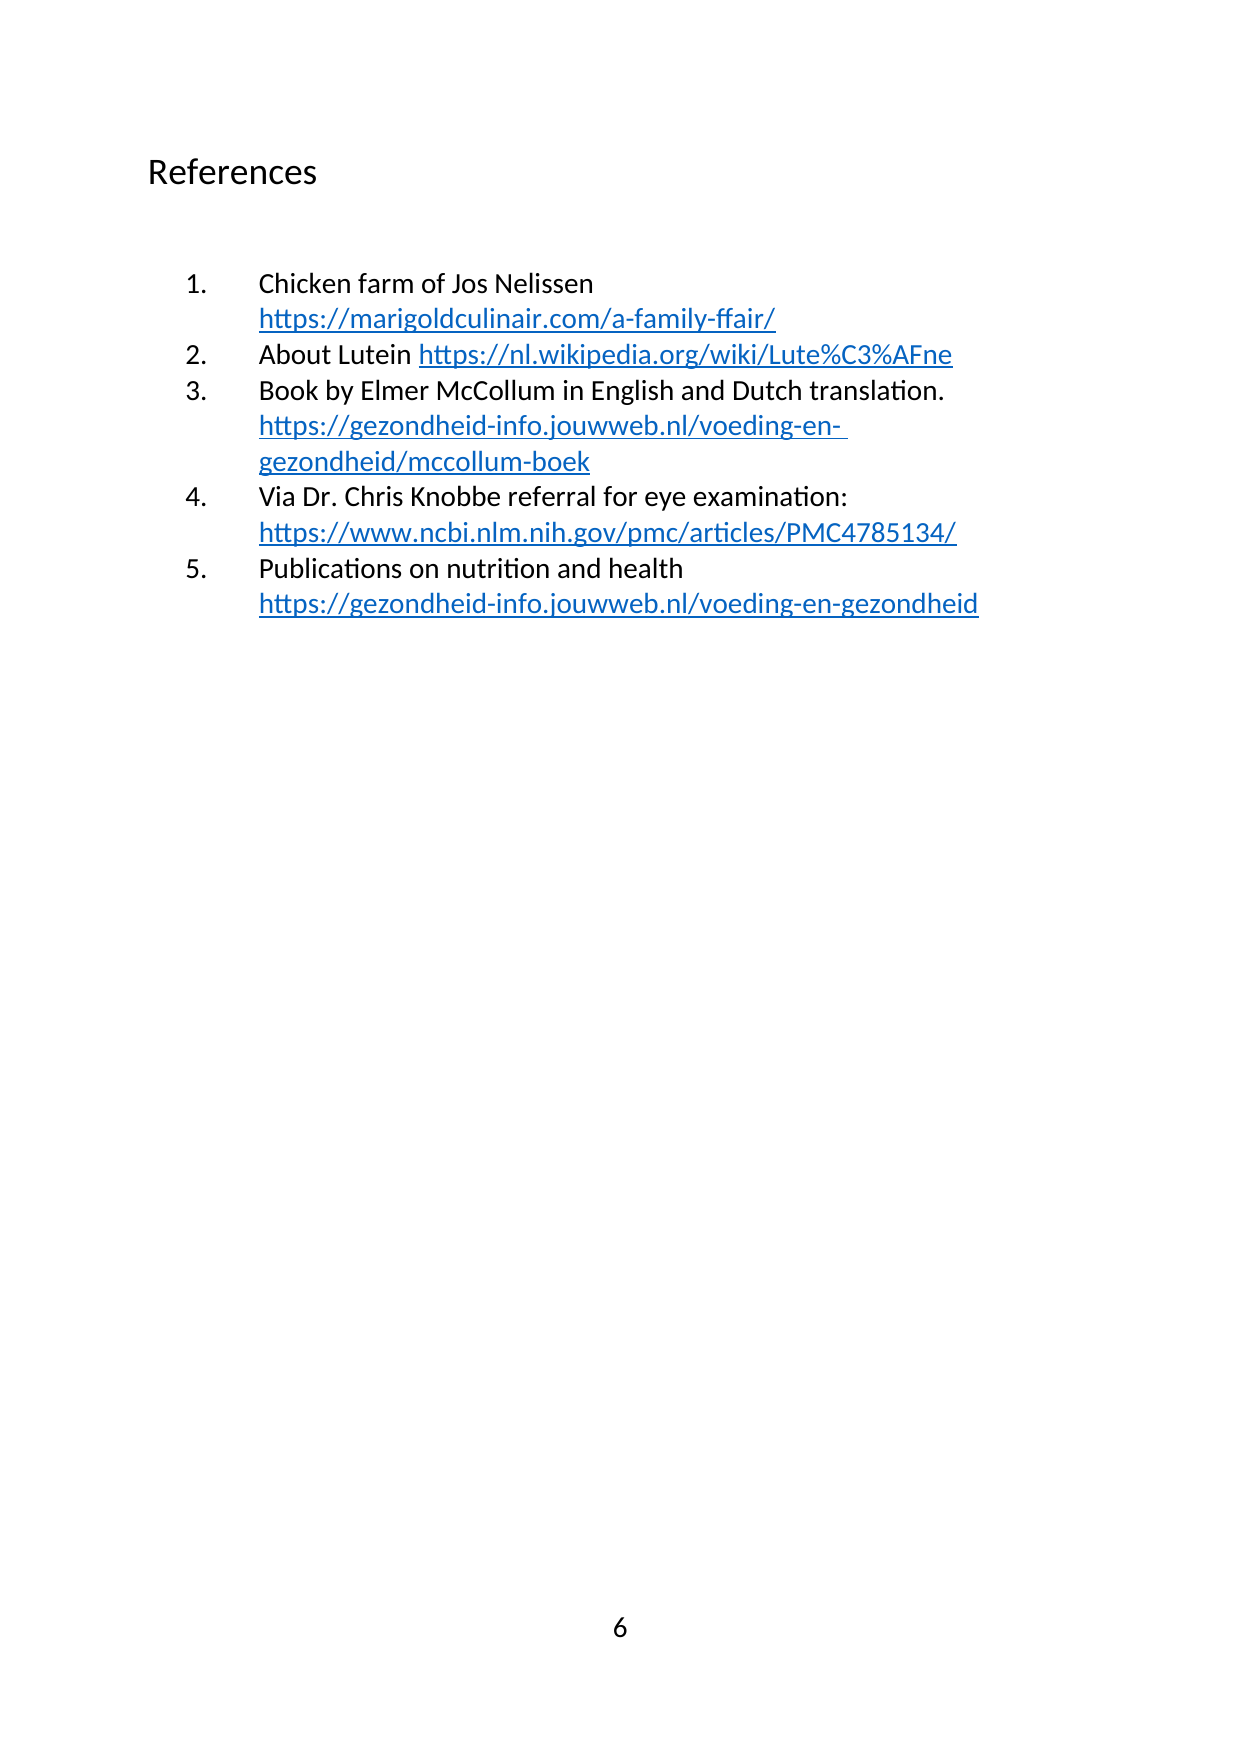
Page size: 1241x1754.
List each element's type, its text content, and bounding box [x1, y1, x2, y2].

text https://marigoldculinair.com/a-family-ffair/ [185, 300, 1093, 336]
text https://gezondheid-info.jouwweb.nl/voeding-en-gezondheid [185, 585, 1093, 621]
list About Lutein https://nl.wikipedia.org/wiki/Lute%C3%AFne [185, 336, 1093, 372]
list Publications on nutrition and health [185, 550, 1093, 585]
list Book by Elmer McCollum in English and Dutch translation. https://gezondheid-info.jouwweb.nl/voeding-en- gezondheid/mccollum-boek [185, 372, 1093, 478]
list Via Dr. Chris Knobbe referral for eye examination: [185, 478, 1093, 514]
text References [148, 148, 1093, 193]
text https://www.ncbi.nlm.nih.gov/pmc/articles/PMC4785134/ [185, 514, 1093, 550]
list Chicken farm of Jos Nelissen [185, 265, 1093, 300]
